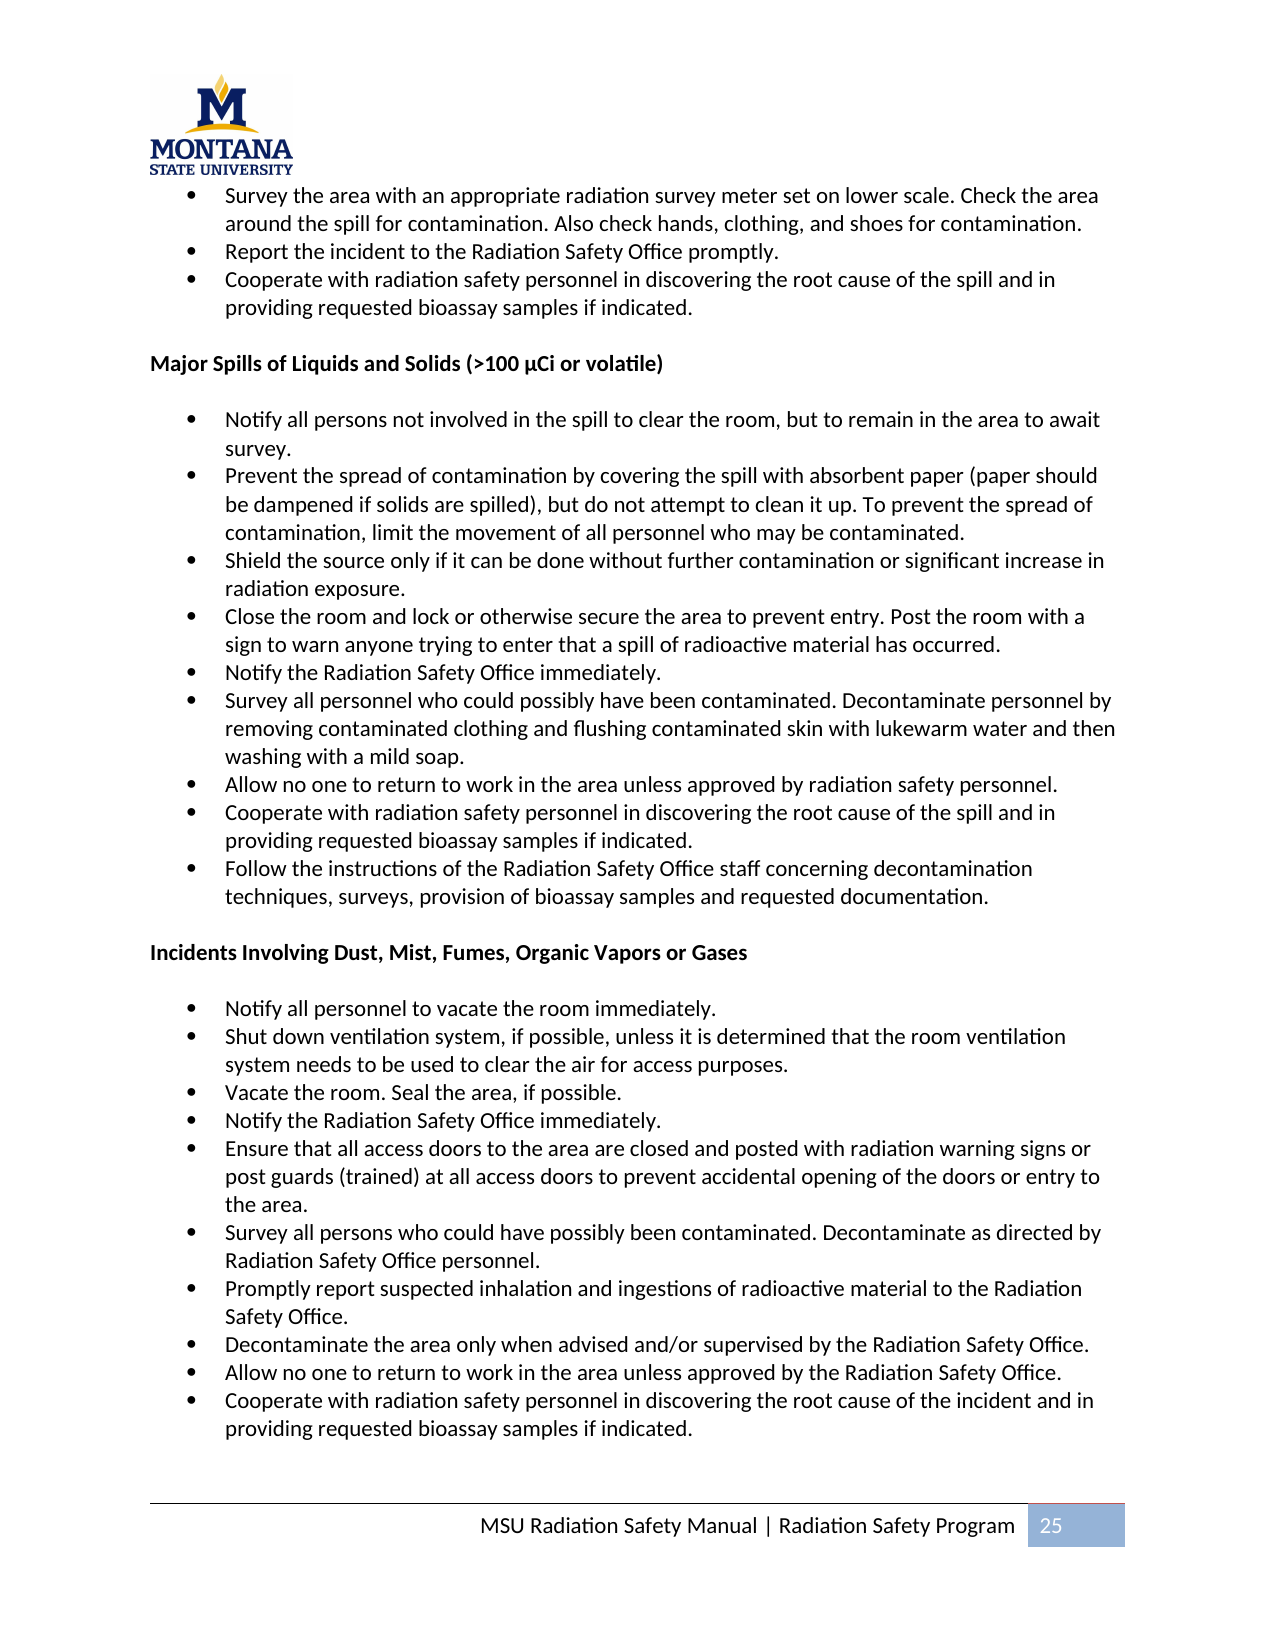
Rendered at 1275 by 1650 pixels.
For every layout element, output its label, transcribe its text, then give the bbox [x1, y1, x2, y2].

list Survey the area with an appropriate radiation survey meter set on lower scale. Check the area around the spill for contamination. Also check hands, clothing, and shoes for contamination. [187, 181, 1125, 237]
list Promptly report suspected inhalation and ingestions of radioactive material to the Radiation Safety Office. [187, 1274, 1125, 1330]
list Notify all persons not involved in the spill to clear the room, but to remain in the area to await survey. [187, 406, 1125, 462]
text Major Spills of Liquids and Solids (>100 µCi or volatile) [150, 349, 1125, 378]
list Survey all personnel who could possibly have been contaminated. Decontaminate personnel by removing contaminated clothing and flushing contaminated skin with lukewarm water and then washing with a mild soap. [187, 686, 1125, 770]
list Report the incident to the Radiation Safety Office promptly. [187, 237, 1125, 266]
list Shut down ventilation system, if possible, unless it is determined that the room ventilation system needs to be used to clear the air for access purposes. [187, 1022, 1125, 1078]
list Cooperate with radiation safety personnel in discovering the root cause of the incident and in providing requested bioassay samples if indicated. [187, 1386, 1125, 1442]
list Survey all persons who could have possibly been contaminated. Decontaminate as directed by Radiation Safety Office personnel. [187, 1218, 1125, 1274]
list Allow no one to return to work in the area unless approved by the Radiation Safety Office. [187, 1358, 1125, 1386]
list Notify the Radiation Safety Office immediately. [187, 1106, 1125, 1134]
list Decontaminate the area only when advised and/or supervised by the Radiation Safety Office. [187, 1330, 1125, 1358]
list Vacate the room. Seal the area, if possible. [187, 1078, 1125, 1106]
list Ensure that all access doors to the area are closed and posted with radiation warning signs or post guards (trained) at all access doors to prevent accidental opening of the doors or entry to the area. [187, 1134, 1125, 1218]
list Shield the source only if it can be done without further contamination or significant increase in radiation exposure. [187, 546, 1125, 602]
list Notify all personnel to vacate the room immediately. [187, 994, 1125, 1022]
list Prevent the spread of contamination by covering the spill with absorbent paper (paper should be dampened if solids are spilled), but do not attempt to clean it up. To prevent the spread of contamination, limit the movement of all personnel who may be contaminated. [187, 462, 1125, 546]
list Cooperate with radiation safety personnel in discovering the root cause of the spill and in providing requested bioassay samples if indicated. [187, 798, 1125, 854]
list Cooperate with radiation safety personnel in discovering the root cause of the spill and in providing requested bioassay samples if indicated. [187, 266, 1125, 322]
list Close the room and lock or otherwise secure the area to prevent entry. Post the room with a sign to warn anyone trying to enter that a spill of radioactive material has occurred. [187, 602, 1125, 658]
list Follow the instructions of the Radiation Safety Office staff concerning decontamination techniques, surveys, provision of bioassay samples and requested documentation. [187, 854, 1125, 910]
text Incidents Involving Dust, Mist, Fumes, Organic Vapors or Gases [150, 938, 1125, 966]
picture [150, 74, 293, 175]
list Allow no one to return to work in the area unless approved by radiation safety personnel. [187, 770, 1125, 798]
list Notify the Radiation Safety Office immediately. [187, 658, 1125, 686]
